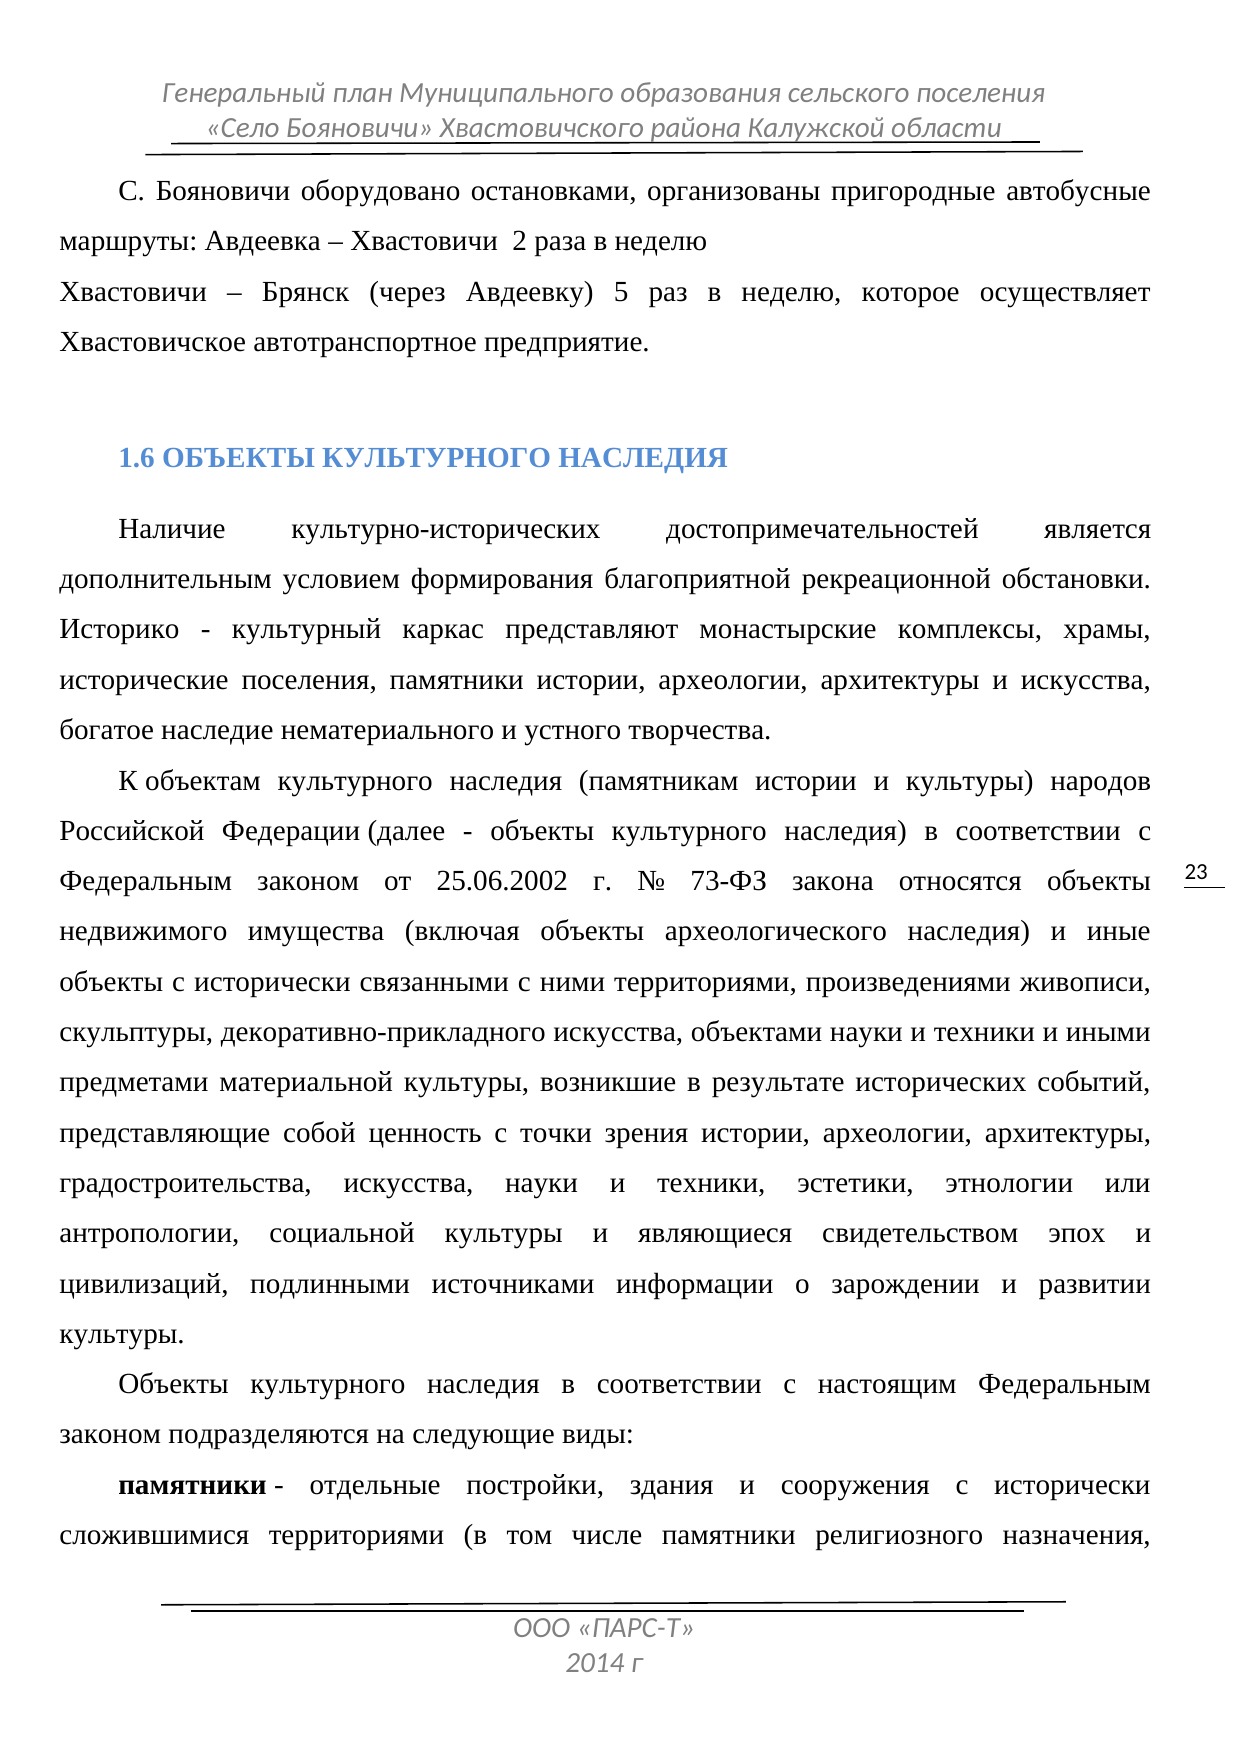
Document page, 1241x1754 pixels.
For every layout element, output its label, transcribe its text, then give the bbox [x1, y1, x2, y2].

text Хвастовичи – Брянск (через Авдеевку) 5 раз в неделю, которое осуществляет Хвастовичское автотранспортное предприятие. [59, 274, 1152, 357]
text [59, 1467, 1152, 1551]
text К объектам культурного наследия (памятникам истории и культуры) народов Российской Федерации (далее - объекты культурного наследия) в соответствии с Федеральным законом от 25.06.2002 г. № 73-ФЗ закона относятся объекты недвижимого имущества (включая объекты археологического наследия) и иные объекты с исторически связанными с ними территориями, произведениями живописи, скульптуры, декоративно-прикладного искусства, объектами науки и техники и иными предметами материальной культуры, возникшие в результате исторических событий, представляющие собой ценность с точки зрения истории, археологии, архитектуры, градостроительства, искусства, науки и техники, эстетики, этнологии или антропологии, социальной культуры и являющиеся свидетельством эпох и цивилизаций, подлинными источниками информации о зарождении и развитии культуры. [59, 763, 1152, 1349]
text 1.6 ОБЪЕКТЫ КУЛЬТУРНОГО НАСЛЕДИЯ [59, 440, 1152, 473]
text Объекты культурного наследия в соответствии с настоящим Федеральным законом подразделяются на следующие виды: [59, 1366, 1152, 1450]
text С. Бояновичи оборудовано остановками, организованы пригородные автобусные маршруты: Авдеевка – Хвастовичи 2 раза в неделю [59, 173, 1152, 257]
text Наличие культурно-исторических достопримечательностей является дополнительным условием формирования благоприятной рекреационной обстановки. Историко - культурный каркас представляют монастырские комплексы, храмы, исторические поселения, памятники истории, археологии, архитектуры и искусства, богатое наследие нематериального и устного творчества. [59, 511, 1152, 746]
